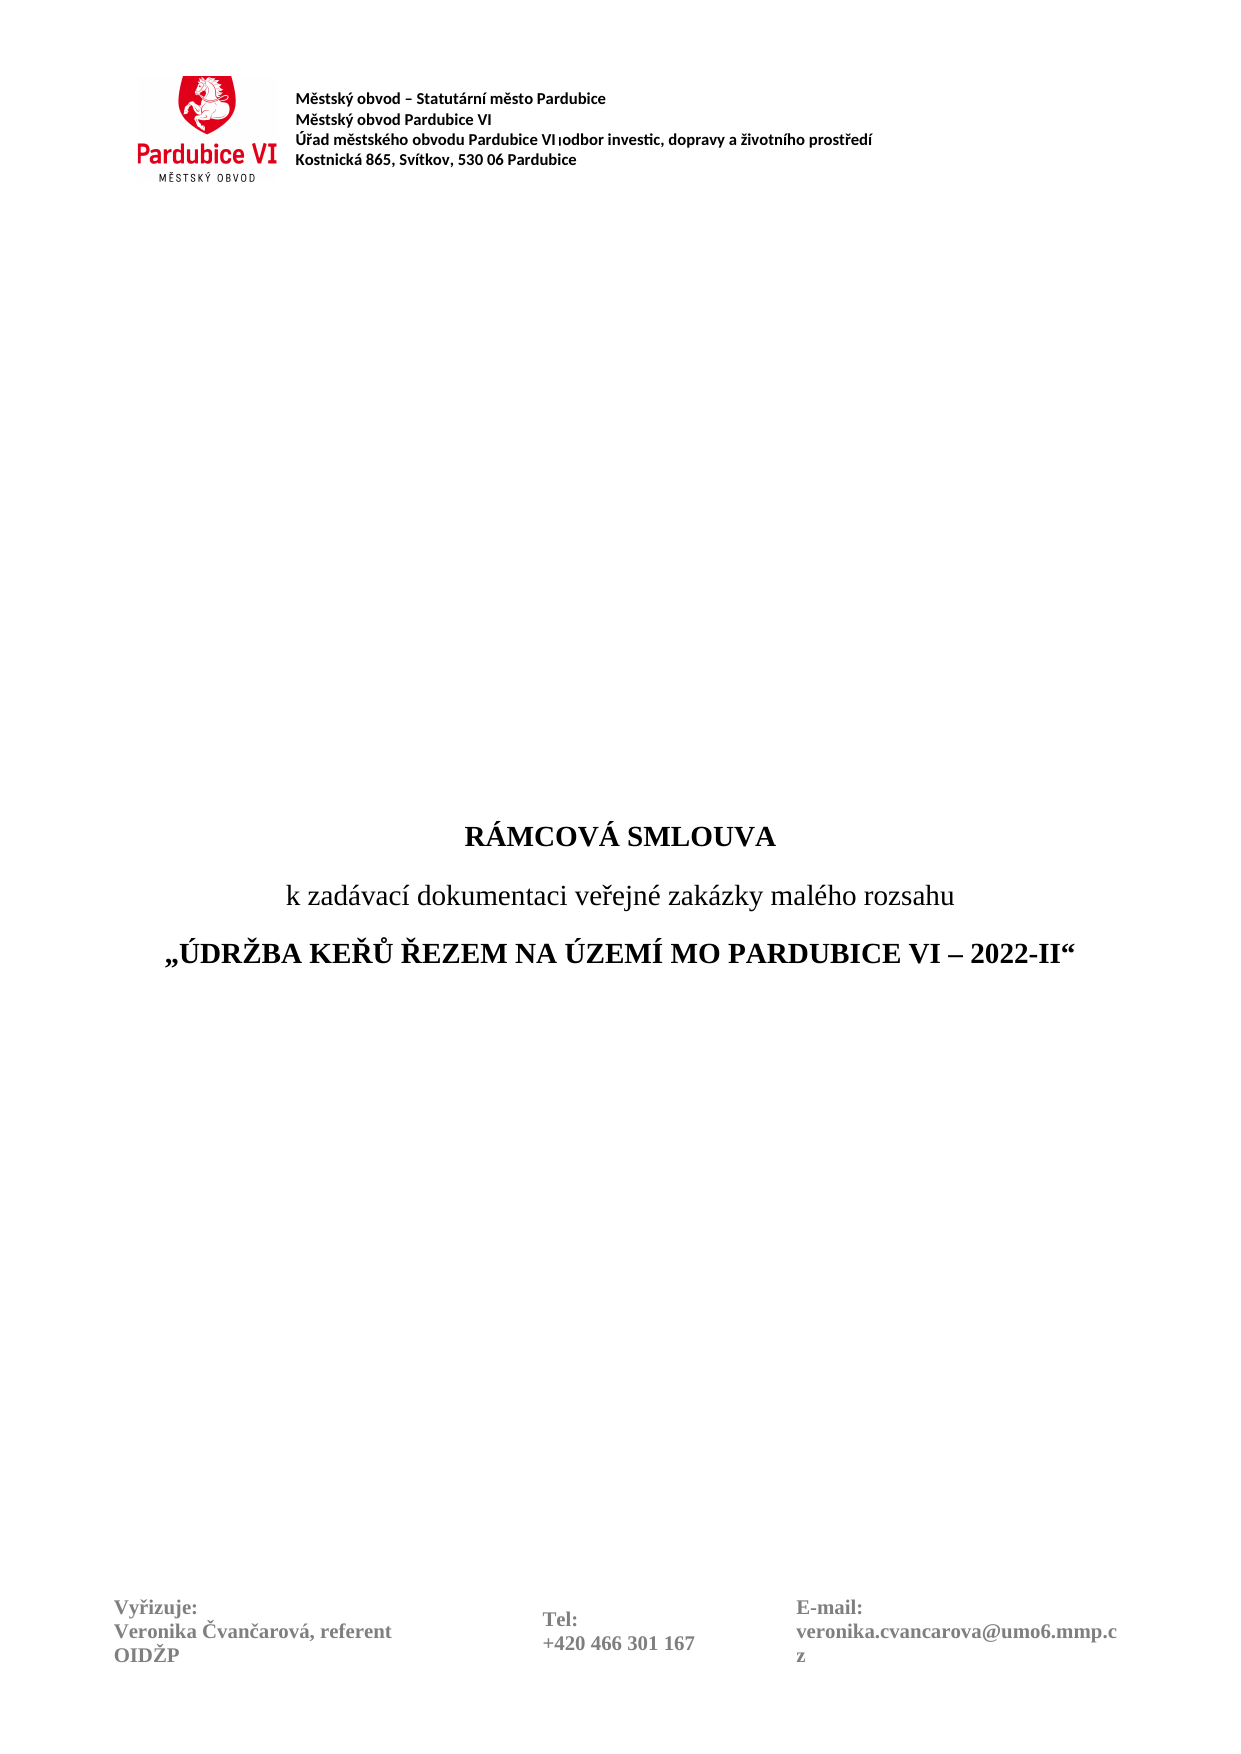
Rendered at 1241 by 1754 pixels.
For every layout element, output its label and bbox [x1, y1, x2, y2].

picture [137, 76, 277, 182]
